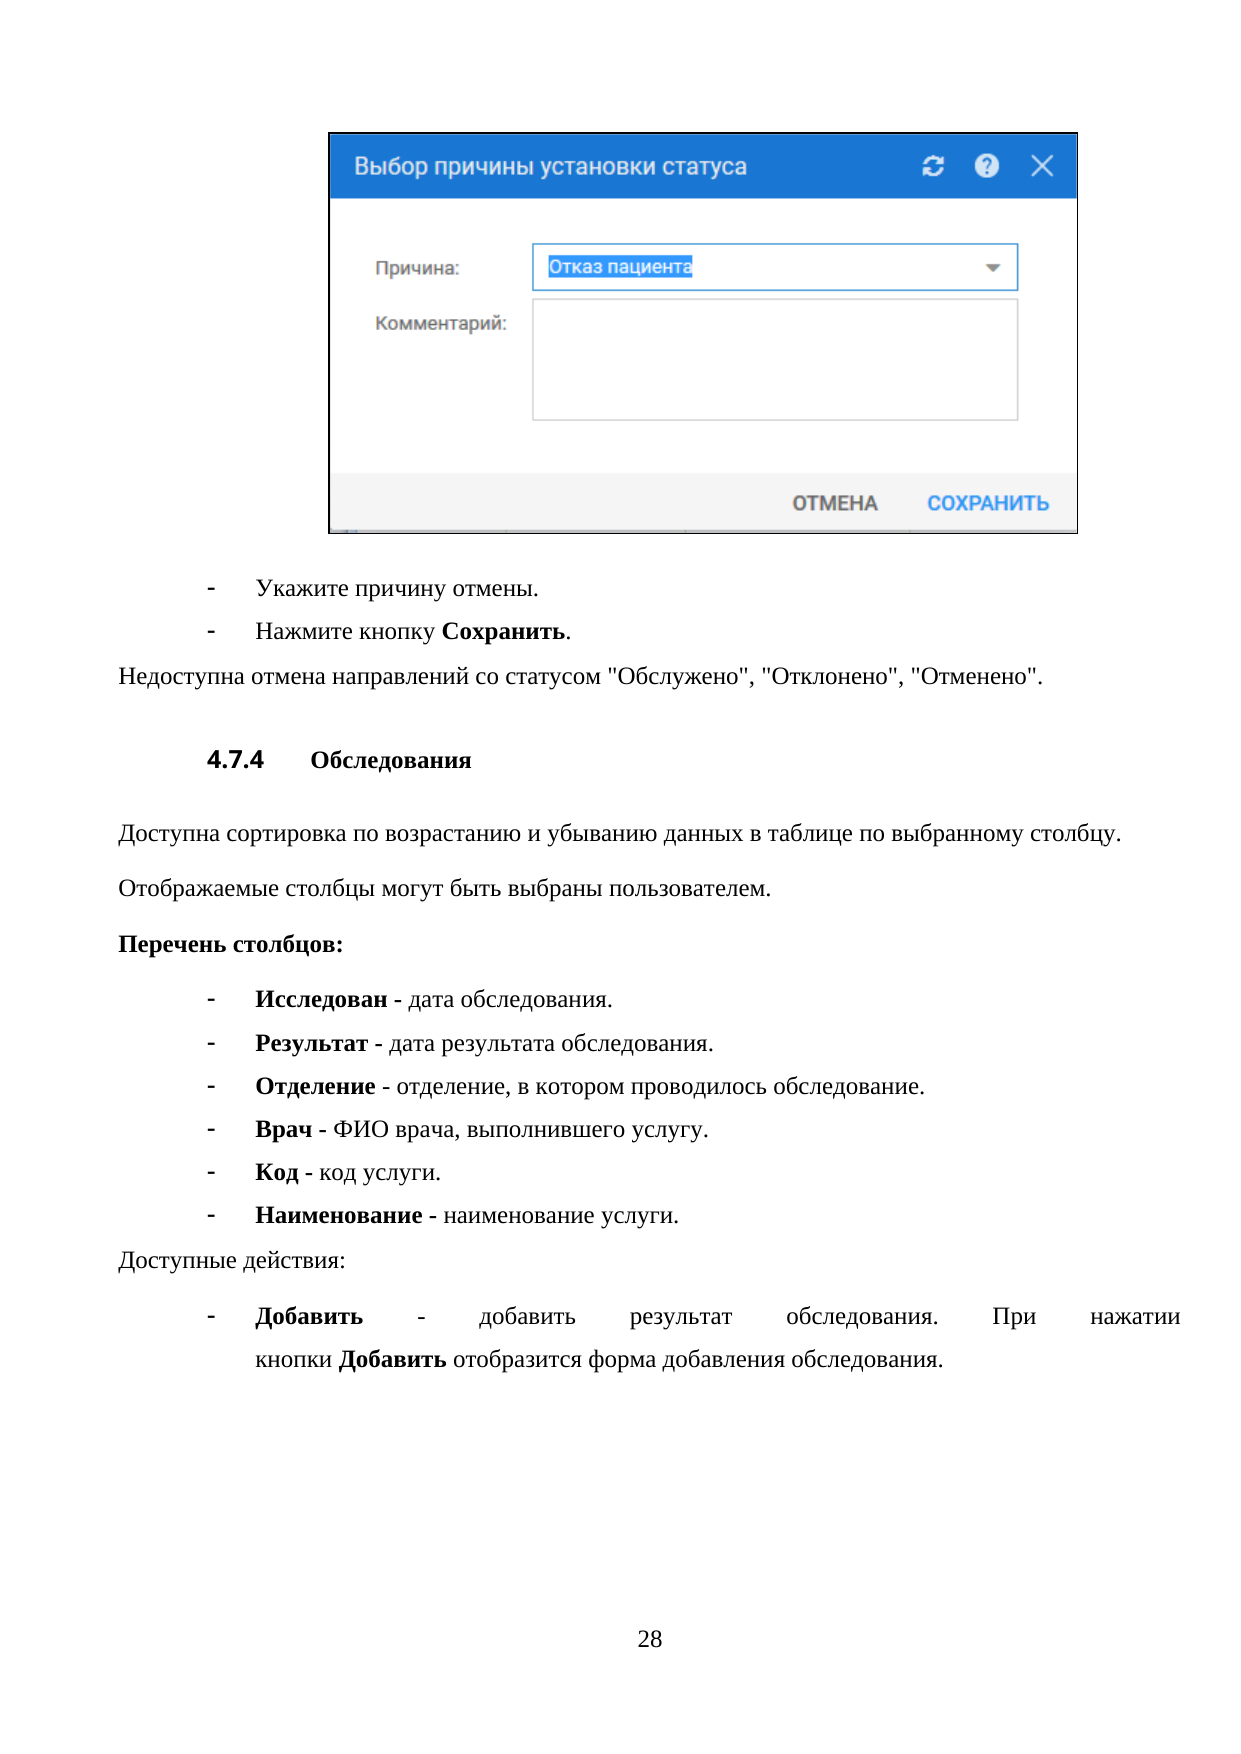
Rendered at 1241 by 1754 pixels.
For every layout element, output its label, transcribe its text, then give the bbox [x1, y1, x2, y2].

list Нажмите кнопку Сохранить. [207, 616, 1181, 644]
list Код - код услуги. [207, 1157, 1181, 1186]
text Доступные действия: [118, 1245, 1181, 1274]
text Недоступна отмена направлений со статусом "Обслужено", "Отклонено", "Отменено". [118, 661, 1181, 690]
table_header [255, 118, 1151, 573]
picture [330, 134, 1077, 533]
text Доступна сортировка по возрастанию и убыванию данных в таблице по выбранному столбцу. [118, 818, 1181, 846]
list Наименование - наименование услуги. [207, 1200, 1181, 1229]
list Исследован - дата обследования. [207, 984, 1181, 1013]
list Отделение - отделение, в котором проводилось обследование. [207, 1071, 1181, 1099]
list Укажите причину отмены. [207, 573, 1181, 601]
list Врач - ФИО врача, выполнившего услугу. [207, 1114, 1181, 1143]
text Перечень столбцов: [118, 929, 1181, 958]
list Добавить - добавить результат обследования. При нажатии кнопки Добавить отобразится форма добавления обследования. [207, 1301, 1181, 1373]
list Результат - дата результата обследования. [207, 1028, 1181, 1056]
text Отображаемые столбцы могут быть выбраны пользователем. [118, 873, 1181, 902]
subtitle Обследования [207, 742, 1181, 776]
